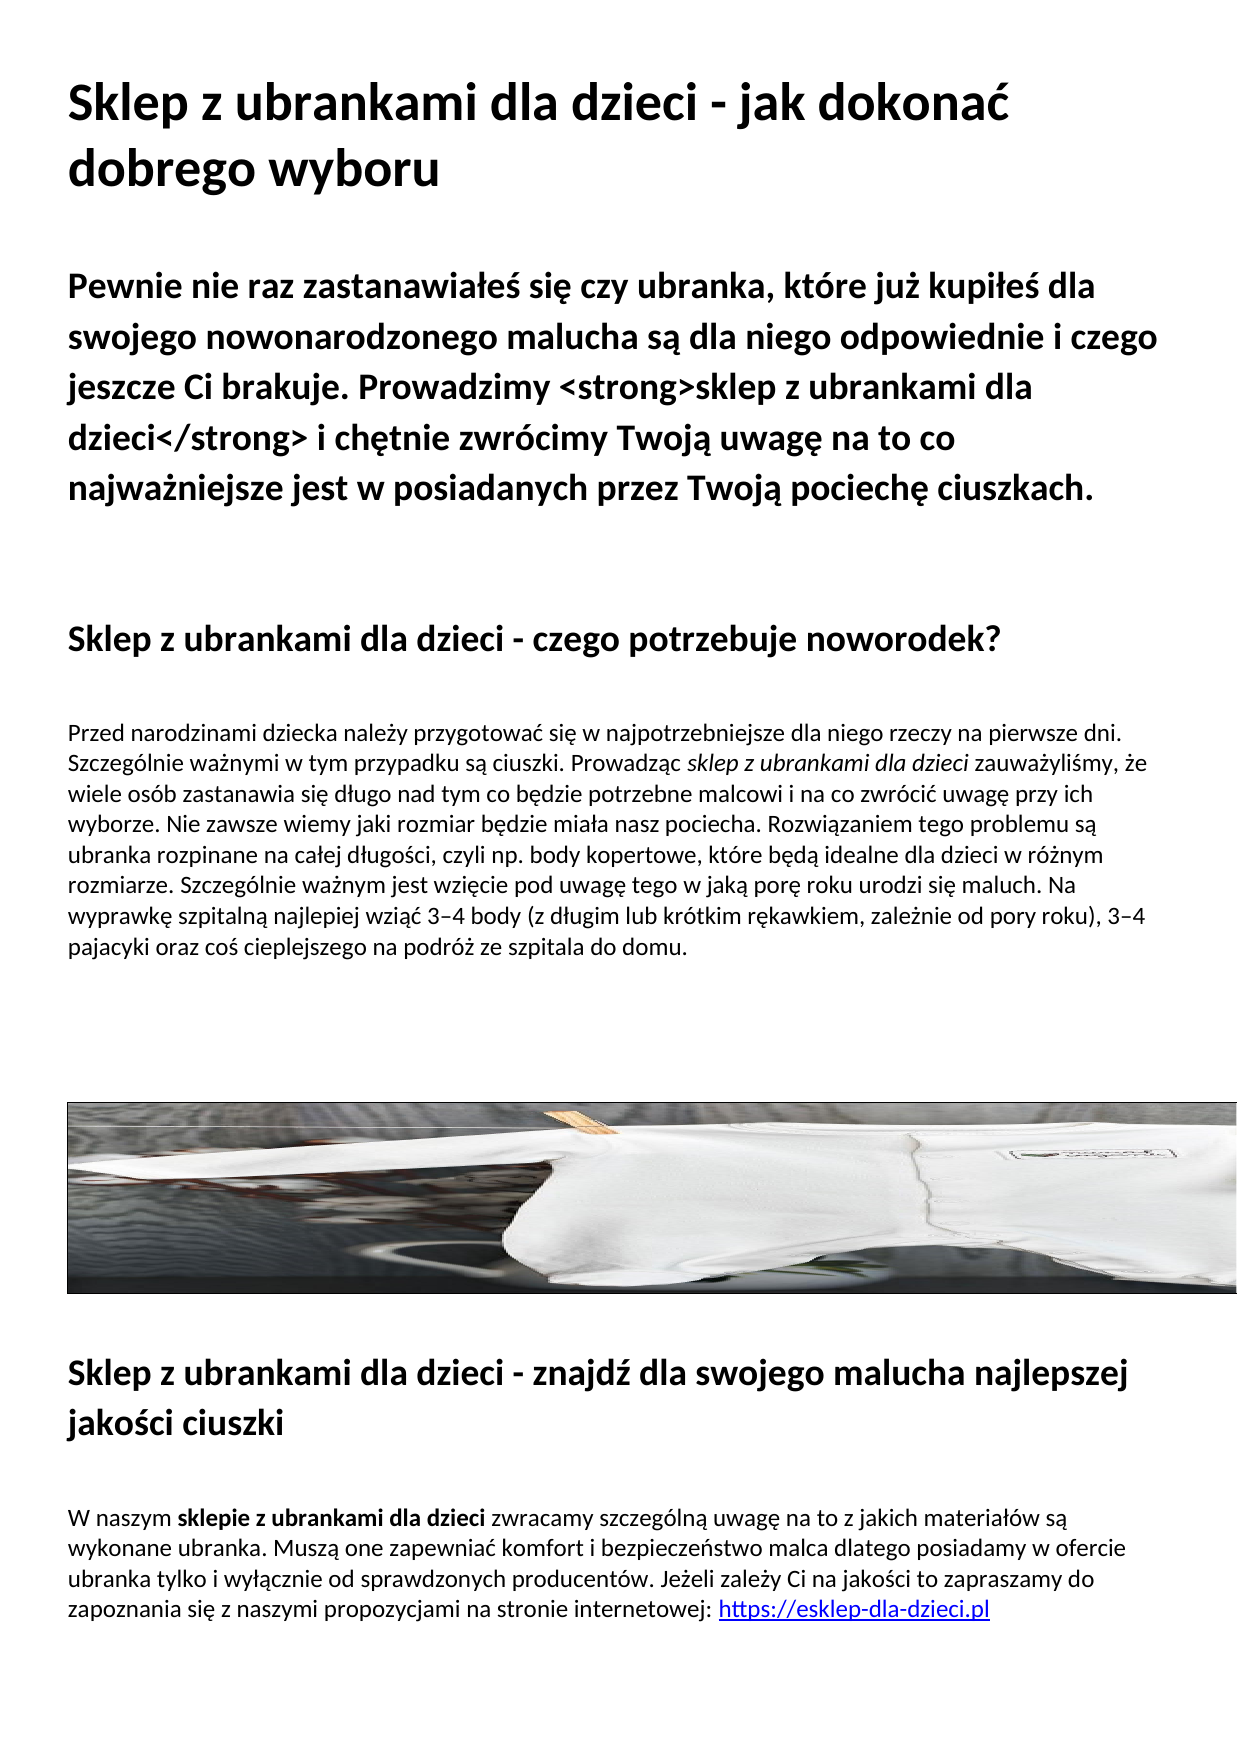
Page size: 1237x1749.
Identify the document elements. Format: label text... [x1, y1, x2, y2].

text W naszym sklepie z ubrankami dla dzieci zwracamy szczególną uwagę na to z jakich materiałów są wykonane ubranka. Muszą one zapewniać komfort i bezpieczeństwo malca dlatego posiadamy w ofercie ubranka tylko i wyłącznie od sprawdzonych producentów. Jeżeli zależy Ci na jakości to zapraszamy do zapoznania się z naszymi propozycjami na stronie internetowej: https://esklep-dla-dzieci.pl [68, 1502, 1169, 1624]
text Sklep z ubrankami dla dzieci - czego potrzebuje noworodek? [68, 614, 1169, 660]
text Sklep z ubrankami dla dzieci - jak dokonać dobrego wyboru [68, 68, 1169, 200]
text Pewnie nie raz zastanawiałeś się czy ubranka, które już kupiłeś dla swojego nowonarodzonego malucha są dla niego odpowiednie i czego jeszcze Ci brakuje. Prowadzimy <strong>sklep z ubrankami dla dzieci</strong> i chętnie zwrócimy Twoją uwagę na to co najważniejsze jest w posiadanych przez Twoją pociechę ciuszkach. [68, 262, 1169, 510]
picture [68, 1103, 1237, 1293]
text Przed narodzinami dziecka należy przygotować się w najpotrzebniejsze dla niego rzeczy na pierwsze dni. Szczególnie ważnymi w tym przypadku są ciuszki. Prowadząc sklep z ubrankami dla dzieci zauważyliśmy, że wiele osób zastanawia się długo nad tym co będzie potrzebne malcowi i na co zwrócić uwagę przy ich wyborze. Nie zawsze wiemy jaki rozmiar będzie miała nasz pociecha. Rozwiązaniem tego problemu są ubranka rozpinane na całej długości, czyli np. body kopertowe, które będą idealne dla dzieci w różnym rozmiarze. Szczególnie ważnym jest wzięcie pod uwagę tego w jaką porę roku urodzi się maluch. Na wyprawkę szpitalną najlepiej wziąć 3–4 body (z długim lub krótkim rękawkiem, zależnie od pory roku), 3–4 pajacyki oraz coś cieplejszego na podróż ze szpitala do domu. [68, 717, 1169, 961]
text Sklep z ubrankami dla dzieci - znajdź dla swojego malucha najlepszej jakości ciuszki [68, 1349, 1169, 1445]
